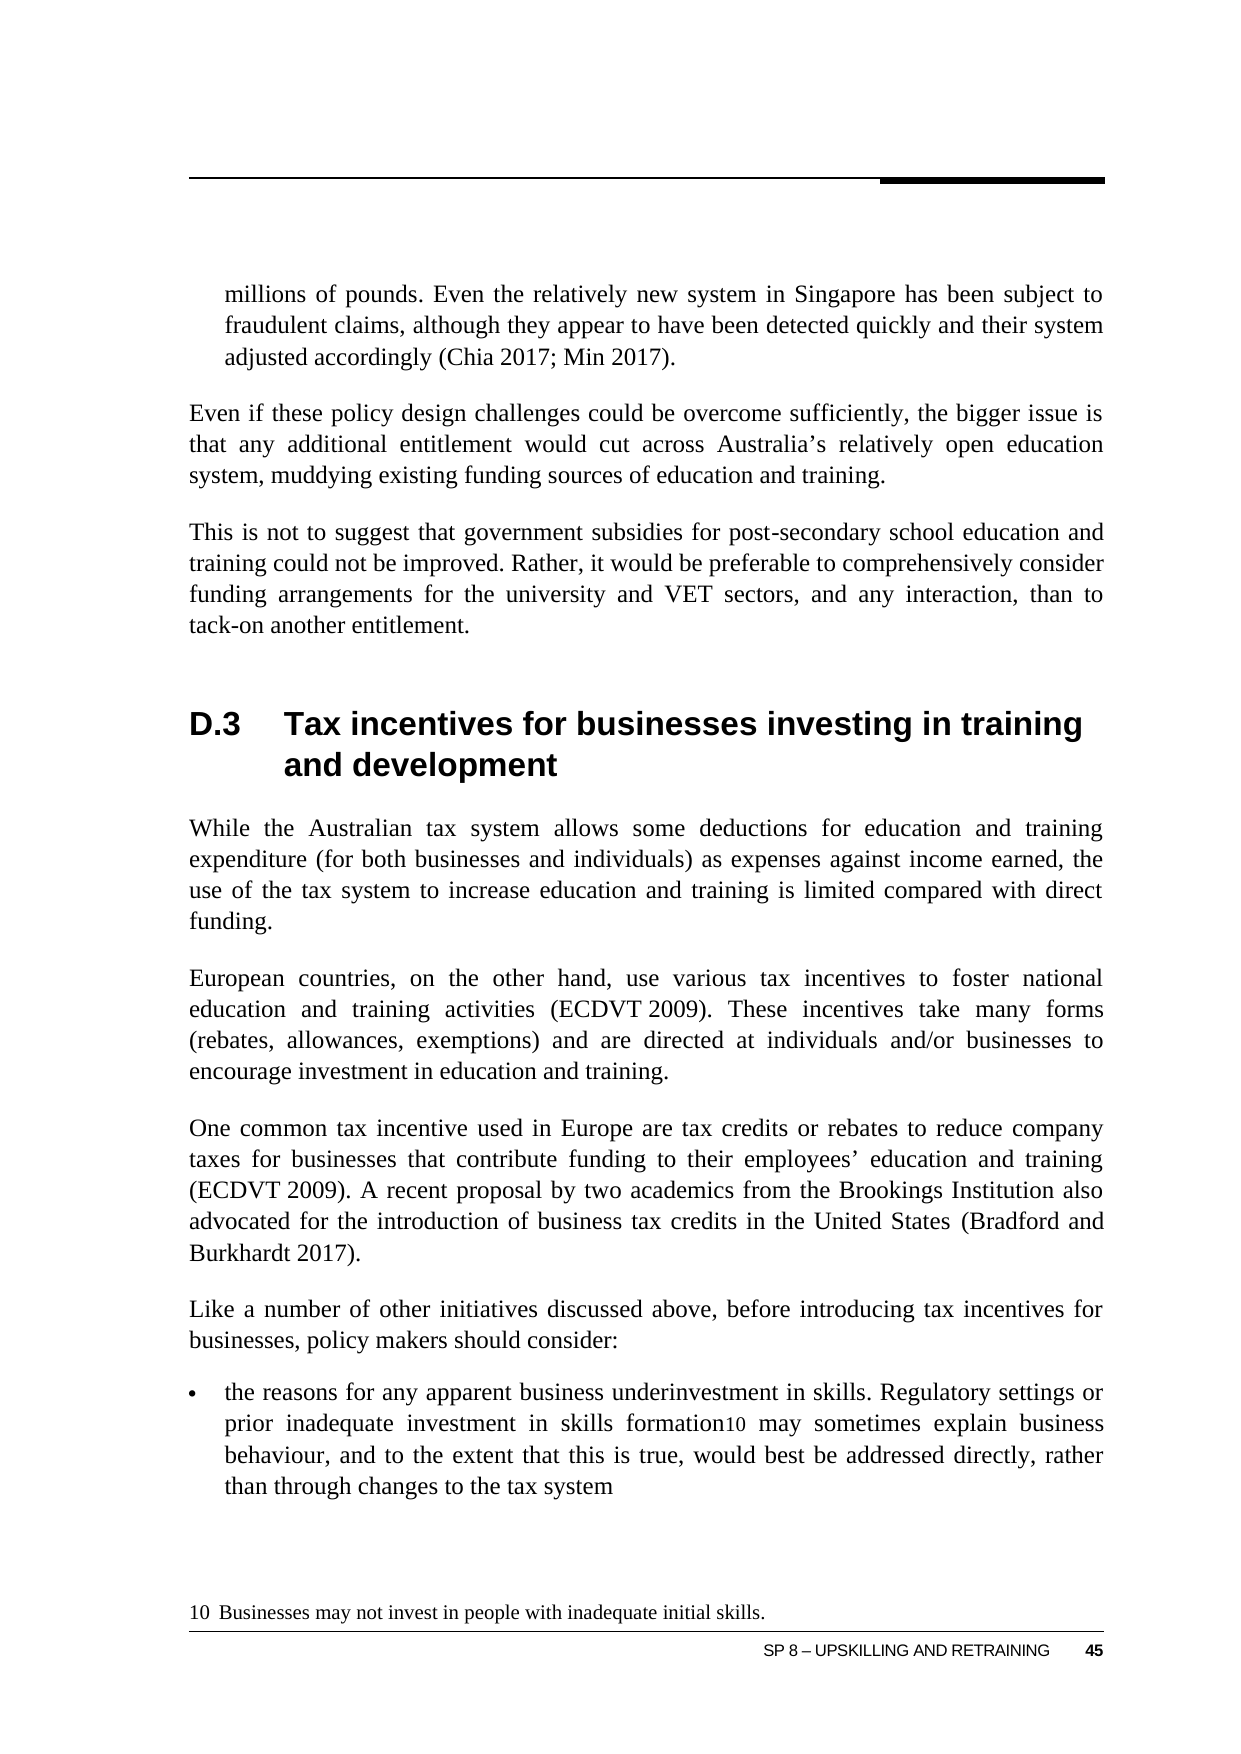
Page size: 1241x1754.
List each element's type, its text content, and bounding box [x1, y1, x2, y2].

text This is not to suggest that government subsidies for post-secondary school education and training could not be improved. Rather, it would be preferable to comprehensively consider funding arrangements for the university and VET sectors, and any interaction, than to tack-on another entitlement. [189, 514, 1104, 639]
text While the Australian tax system allows some deductions for education and training expenditure (for both businesses and individuals) as expenses against income earned, the use of the tax system to increase education and training is limited compared with direct funding. [189, 810, 1104, 935]
text One common tax incentive used in Europe are tax credits or rebates to reduce company taxes for businesses that contribute funding to their employees’ education and training (ECDVT 2009). A recent proposal by two academics from the Brookings Institution also advocated for the introduction of business tax credits in the United States (Bradford and Burkhardt 2017). [189, 1110, 1104, 1266]
text European countries, on the other hand, use various tax incentives to foster national education and training activities (ECDVT 2009). These incentives take many forms (rebates, allowances, exemptions) and are directed at individuals and/or businesses to encourage investment in education and training. [189, 960, 1104, 1085]
text Even if these policy design challenges could be overcome sufficiently, the bigger issue is that any additional entitlement would cut across Australia’s relatively open education system, muddying existing funding sources of education and training. [189, 396, 1104, 489]
text Like a number of other initiatives discussed above, before introducing tax incentives for businesses, policy makers should consider: [189, 1291, 1104, 1354]
subtitle D.3 Tax incentives for businesses investing in training and development [189, 702, 1104, 785]
list the reasons for any apparent business underinvestment in skills. Regulatory settings or prior inadequate investment in skills formation may sometimes explain business behaviour, and to the extent that this is true, would best be addressed directly, rather than through changes to the tax system [189, 1375, 1104, 1500]
